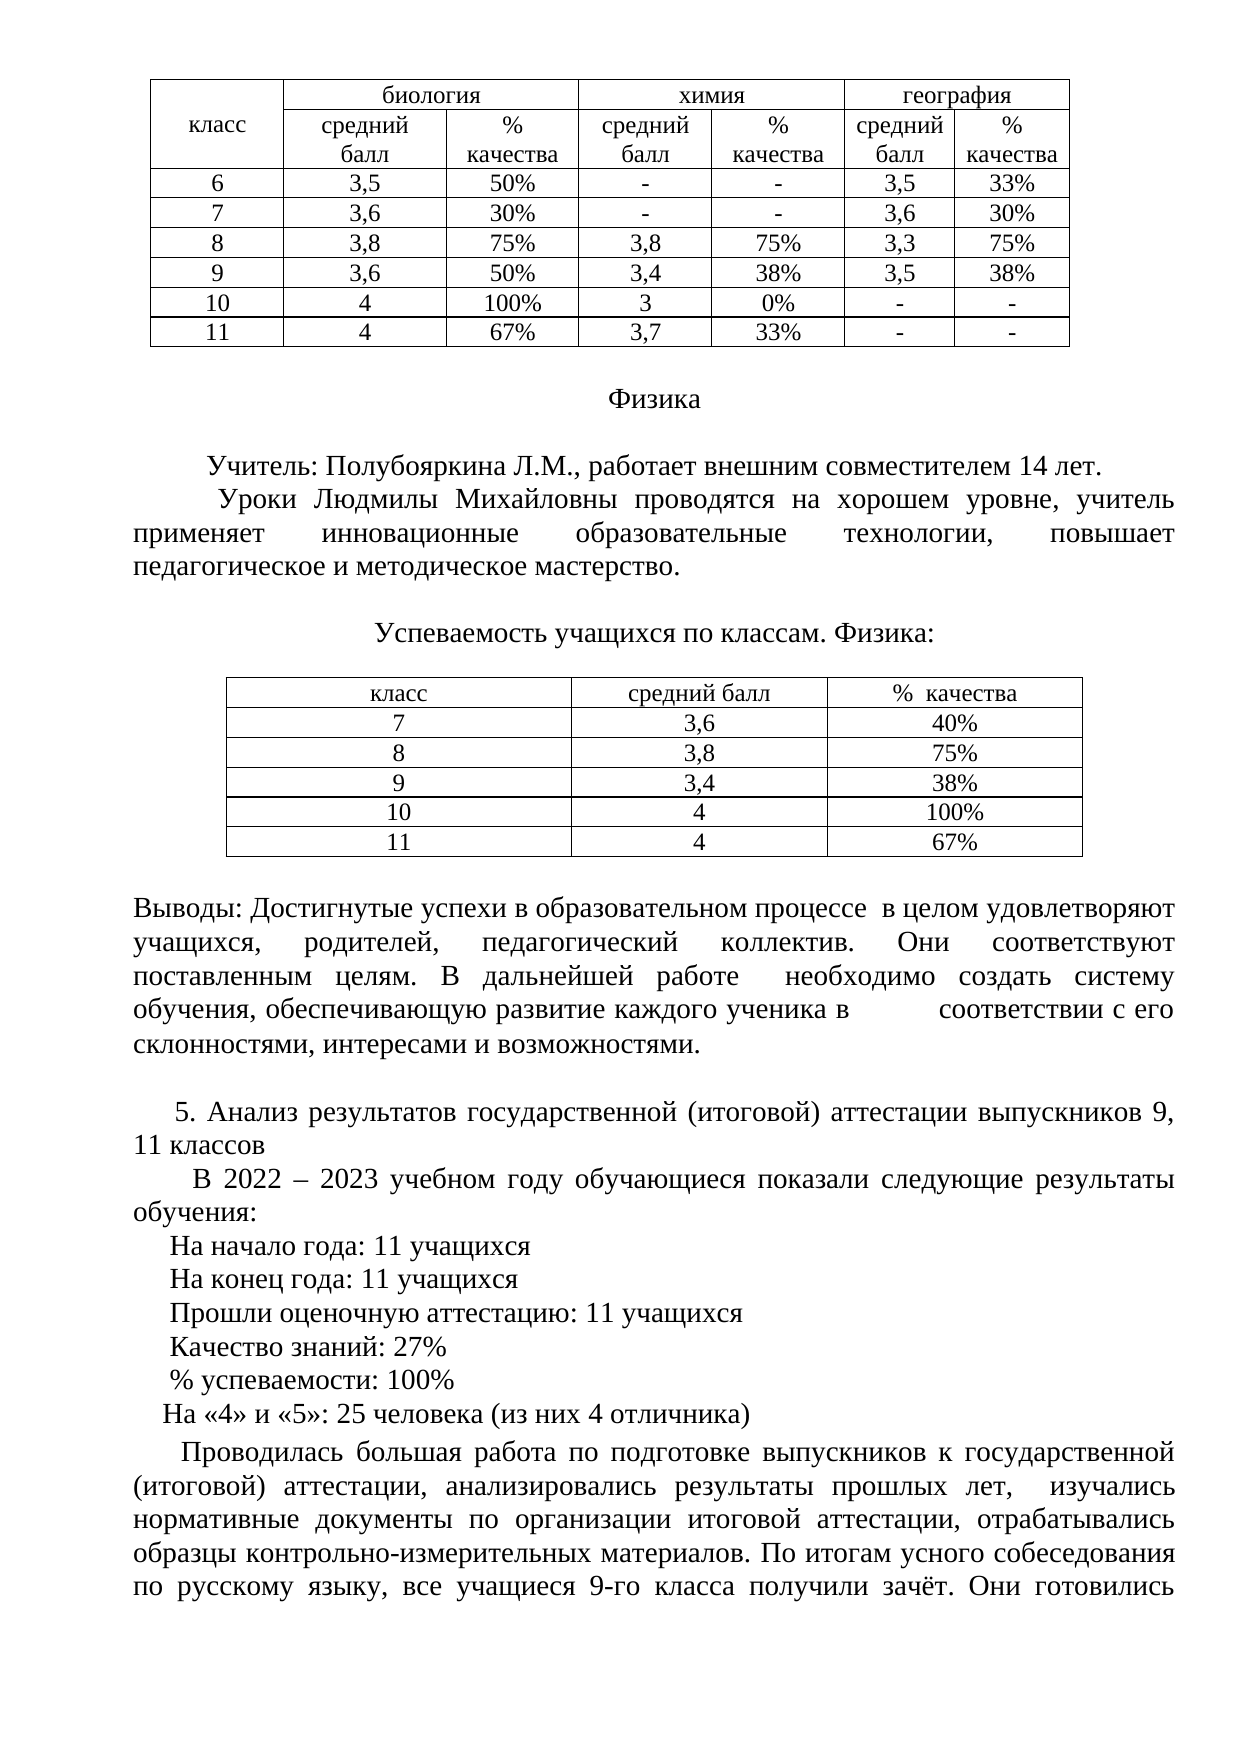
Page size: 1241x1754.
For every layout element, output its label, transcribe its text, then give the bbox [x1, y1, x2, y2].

table_cell - [579, 169, 711, 197]
table_cell 75% [828, 738, 1082, 767]
table_cell 3,6 [845, 198, 954, 227]
table_cell 40% [828, 708, 1082, 737]
table_cell 7 [227, 708, 571, 737]
table_cell % качества [712, 110, 844, 167]
table_cell 67% [828, 827, 1082, 856]
table_cell 3,7 [579, 318, 711, 346]
table_cell 3,6 [572, 708, 827, 737]
table_cell 6 [151, 169, 283, 197]
table_cell 3,5 [845, 258, 954, 287]
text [133, 1434, 1176, 1602]
text Уроки Людмилы Михайловны проводятся на хорошем уровне, учитель применяет инновационные образовательные технологии, повышает педагогическое и методическое мастерство. [133, 481, 1176, 582]
table_header химия [579, 80, 844, 109]
table_cell 30% [447, 198, 578, 227]
table_cell 4 [284, 288, 446, 316]
table_cell 3,4 [579, 258, 711, 287]
table_cell 50% [447, 258, 578, 287]
table_cell средний балл [579, 110, 711, 167]
table_cell 100% [447, 288, 578, 316]
table_cell - [712, 169, 844, 197]
table_cell 4 [572, 827, 827, 856]
table_cell 4 [284, 318, 446, 346]
table_cell 8 [151, 228, 283, 257]
table_cell 38% [955, 258, 1069, 287]
text Прошли оценочную аттестацию: 11 учащихся [133, 1295, 1176, 1329]
text % успеваемости: 100% [133, 1362, 1176, 1396]
table_cell 33% [955, 169, 1069, 197]
table_cell 38% [828, 768, 1082, 796]
table_cell 75% [447, 228, 578, 257]
table_cell 0% [712, 288, 844, 316]
table_cell 3,5 [284, 169, 446, 197]
table_cell 38% [712, 258, 844, 287]
table_cell 3,8 [572, 738, 827, 767]
table_cell 3,8 [284, 228, 446, 257]
table_cell средний балл [845, 110, 954, 167]
table_cell 10 [227, 798, 571, 826]
table_cell - [955, 318, 1069, 346]
text Физика [133, 381, 1176, 414]
table_header география [845, 80, 1069, 109]
table_cell - [845, 318, 954, 346]
table_cell 3,5 [845, 169, 954, 197]
table_cell 4 [572, 798, 827, 826]
table_cell - [955, 288, 1069, 316]
table_cell 100% [828, 798, 1082, 826]
table_cell 7 [151, 198, 283, 227]
table_cell 75% [955, 228, 1069, 257]
table_cell % качества [955, 110, 1069, 167]
table_cell 10 [151, 288, 283, 316]
text 5. Анализ результатов государственной (итоговой) аттестации выпускников 9, 11 классов [133, 1094, 1176, 1161]
table_cell - [712, 198, 844, 227]
text На конец года: 11 учащихся [133, 1262, 1176, 1295]
table_cell 3,6 [284, 258, 446, 287]
table_cell 30% [955, 198, 1069, 227]
text На начало года: 11 учащихся [133, 1228, 1176, 1262]
table_header класс [227, 678, 571, 707]
table_cell 67% [447, 318, 578, 346]
text Успеваемость учащихся по классам. Физика: [133, 616, 1176, 649]
text В 2022 – 2023 учебном году обучающиеся показали следующие результаты обучения: [133, 1161, 1176, 1228]
table_cell 9 [151, 258, 283, 287]
table_cell 9 [227, 768, 571, 796]
text На «4» и «5»: 25 человека (из них 4 отличника) [133, 1396, 1176, 1429]
table_cell - [579, 198, 711, 227]
table_cell 8 [227, 738, 571, 767]
table_cell 3,6 [284, 198, 446, 227]
table_header средний балл [572, 678, 827, 707]
text Качество знаний: 27% [133, 1329, 1176, 1362]
table_cell 3 [579, 288, 711, 316]
table_header % качества [828, 678, 1082, 707]
table_cell - [845, 288, 954, 316]
table_cell 11 [227, 827, 571, 856]
table_header класс [151, 80, 283, 167]
table_header биология [284, 80, 578, 109]
table_cell 3,4 [572, 768, 827, 796]
text Выводы: Достигнутые успехи в образовательном процессе в целом удовлетворяют учащихся, родителей, педагогический коллектив. Они соответствуют поставленным целям. В дальнейшей работе необходимо создать систему обучения, обеспечивающую развитие каждого ученика в соответствии с его склонностями, интересами и возможностями. [133, 891, 1176, 1060]
table_cell 75% [712, 228, 844, 257]
table_cell средний балл [284, 110, 446, 167]
table_cell 11 [151, 318, 283, 346]
table_cell % качества [447, 110, 578, 167]
table_cell 33% [712, 318, 844, 346]
text Учитель: Полубояркина Л.М., работает внешним совместителем 14 лет. [133, 448, 1176, 481]
table_cell 50% [447, 169, 578, 197]
table_cell 3,8 [579, 228, 711, 257]
table_cell 3,3 [845, 228, 954, 257]
